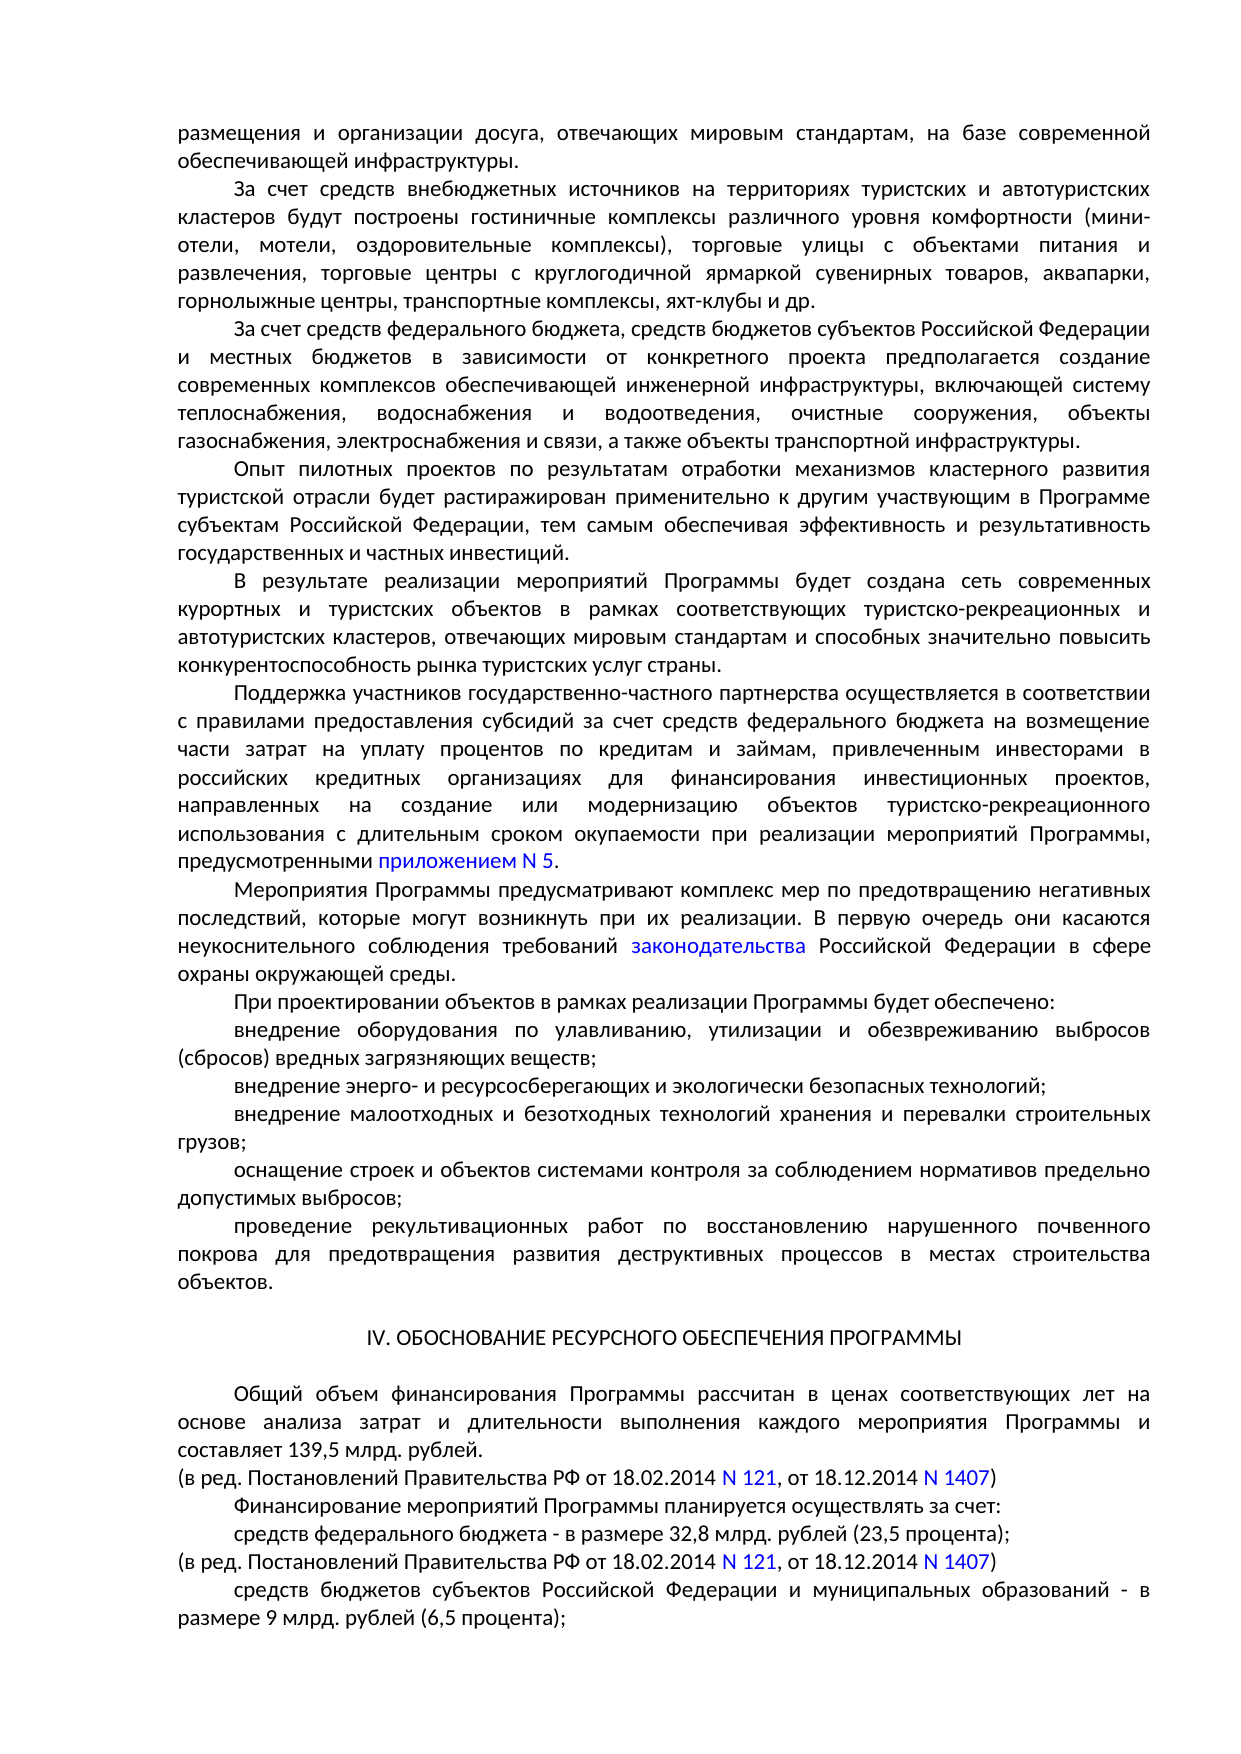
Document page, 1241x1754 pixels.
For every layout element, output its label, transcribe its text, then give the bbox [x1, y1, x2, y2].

text Опыт пилотных проектов по результатам отработки механизмов кластерного развития туристской отрасли будет растиражирован применительно к другим участвующим в Программе субъектам Российской Федерации, тем самым обеспечивая эффективность и результативность государственных и частных инвестиций. [177, 454, 1152, 566]
text Финансирование мероприятий Программы планируется осуществлять за счет: [177, 1491, 1152, 1519]
text (в ред. Постановлений Правительства РФ от 18.02.2014 N 121, от 18.12.2014 N 1407) [177, 1463, 1152, 1491]
text В результате реализации мероприятий Программы будет создана сеть современных курортных и туристских объектов в рамках соответствующих туристско-рекреационных и автотуристских кластеров, отвечающих мировым стандартам и способных значительно повысить конкурентоспособность рынка туристских услуг страны. [177, 566, 1152, 678]
text оснащение строек и объектов системами контроля за соблюдением нормативов предельно допустимых выбросов; [177, 1155, 1152, 1211]
text средств федерального бюджета - в размере 32,8 млрд. рублей (23,5 процента); [177, 1519, 1152, 1547]
text За счет средств внебюджетных источников на территориях туристских и автотуристских кластеров будут построены гостиничные комплексы различного уровня комфортности (мини-отели, мотели, оздоровительные комплексы), торговые улицы с объектами питания и развлечения, торговые центры с круглогодичной ярмаркой сувенирных товаров, аквапарки, горнолыжные центры, транспортные комплексы, яхт-клубы и др. [177, 174, 1152, 314]
text Поддержка участников государственно-частного партнерства осуществляется в соответствии с правилами предоставления субсидий за счет средств федерального бюджета на возмещение части затрат на уплату процентов по кредитам и займам, привлеченным инвесторами в российских кредитных организациях для финансирования инвестиционных проектов, направленных на создание или модернизацию объектов туристско-рекреационного использования с длительным сроком окупаемости при реализации мероприятий Программы, предусмотренными приложением N 5. [177, 678, 1152, 875]
text средств бюджетов субъектов Российской Федерации и муниципальных образований - в размере 9 млрд. рублей (6,5 процента); [177, 1575, 1152, 1631]
text внедрение оборудования по улавливанию, утилизации и обезвреживанию выбросов (сбросов) вредных загрязняющих веществ; [177, 1015, 1152, 1071]
text Мероприятия Программы предусматривают комплекс мер по предотвращению негативных последствий, которые могут возникнуть при их реализации. В первую очередь они касаются неукоснительного соблюдения требований законодательства Российской Федерации в сфере охраны окружающей среды. [177, 875, 1152, 987]
text Общий объем финансирования Программы рассчитан в ценах соответствующих лет на основе анализа затрат и длительности выполнения каждого мероприятия Программы и составляет 139,5 млрд. рублей. [177, 1379, 1152, 1463]
text проведение рекультивационных работ по восстановлению нарушенного почвенного покрова для предотвращения развития деструктивных процессов в местах строительства объектов. [177, 1211, 1152, 1295]
text внедрение малоотходных и безотходных технологий хранения и перевалки строительных грузов; [177, 1099, 1152, 1155]
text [177, 1547, 1152, 1575]
text IV. ОБОСНОВАНИЕ РЕСУРСНОГО ОБЕСПЕЧЕНИЯ ПРОГРАММЫ [177, 1323, 1152, 1351]
text внедрение энерго- и ресурсосберегающих и экологически безопасных технологий; [177, 1071, 1152, 1099]
text При проектировании объектов в рамках реализации Программы будет обеспечено: [177, 987, 1152, 1015]
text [177, 118, 1152, 174]
text За счет средств федерального бюджета, средств бюджетов субъектов Российской Федерации и местных бюджетов в зависимости от конкретного проекта предполагается создание современных комплексов обеспечивающей инженерной инфраструктуры, включающей систему теплоснабжения, водоснабжения и водоотведения, очистные сооружения, объекты газоснабжения, электроснабжения и связи, а также объекты транспортной инфраструктуры. [177, 314, 1152, 454]
